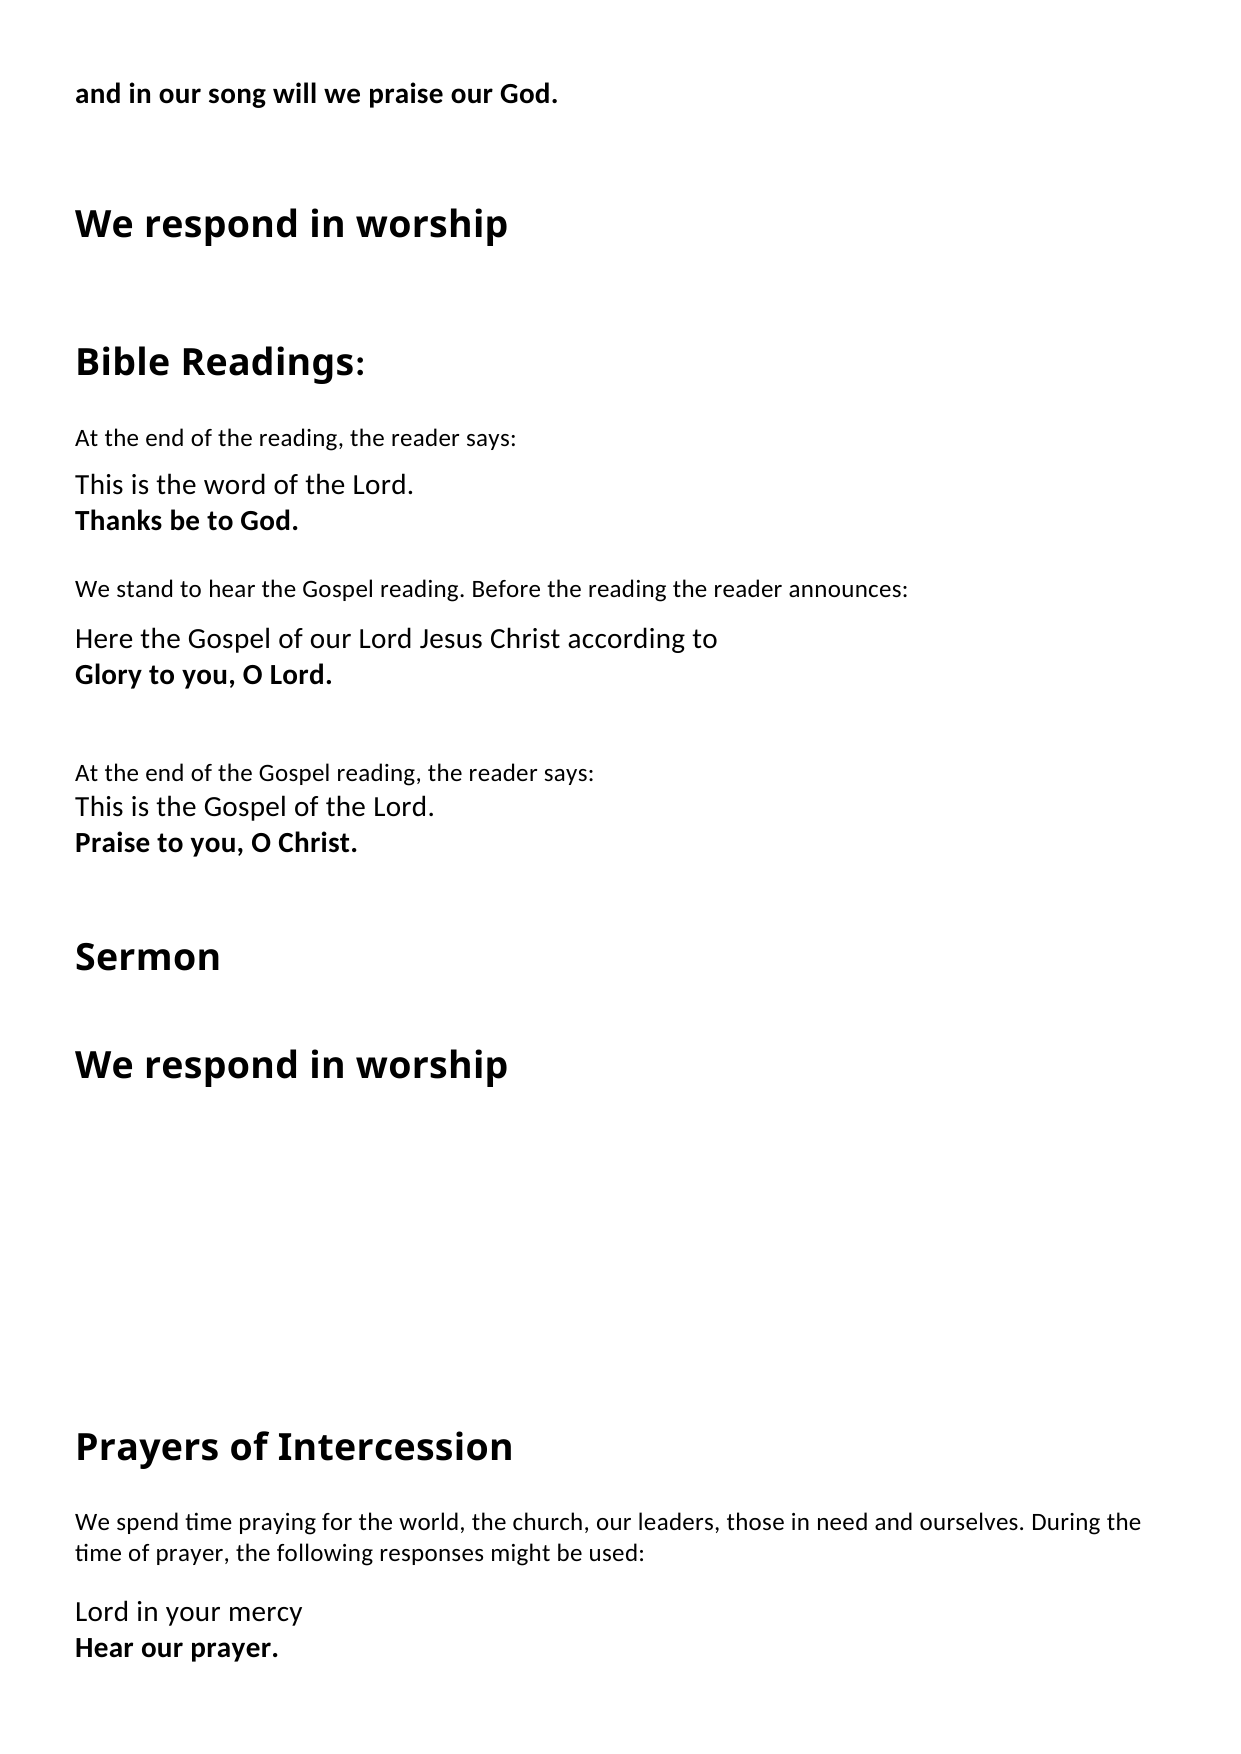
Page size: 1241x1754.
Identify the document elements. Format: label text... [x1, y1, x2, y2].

text We respond in worship [75, 1038, 1165, 1089]
text Bible Readings: [75, 335, 1165, 386]
text Hear our prayer. [75, 1629, 1165, 1664]
text At the end of the reading, the reader says: [75, 422, 1165, 452]
text Lord in your mercy [75, 1593, 1165, 1629]
text Here the Gospel of our Lord Jesus Christ according to [75, 620, 1165, 656]
text We stand to hear the Gospel reading. Before the reading the reader announces: [75, 573, 1165, 603]
text Sermon [75, 931, 1165, 982]
text This is the Gospel of the Lord. [75, 788, 1165, 824]
text Prayers of Intercession [75, 1420, 1165, 1471]
text Glory to you, O Lord. [75, 656, 1165, 691]
text Thanks be to God. [75, 502, 1165, 537]
text and in our song will we praise our God. [75, 75, 1165, 111]
text We spend time praying for the world, the church, our leaders, those in need and ourselves. During the time of prayer, the following responses might be used: [75, 1507, 1165, 1568]
text At the end of the Gospel reading, the reader says: [75, 757, 1165, 788]
text This is the word of the Lord. [75, 466, 1165, 502]
text Praise to you, O Christ. [75, 824, 1165, 859]
text We respond in worship [75, 197, 1165, 248]
